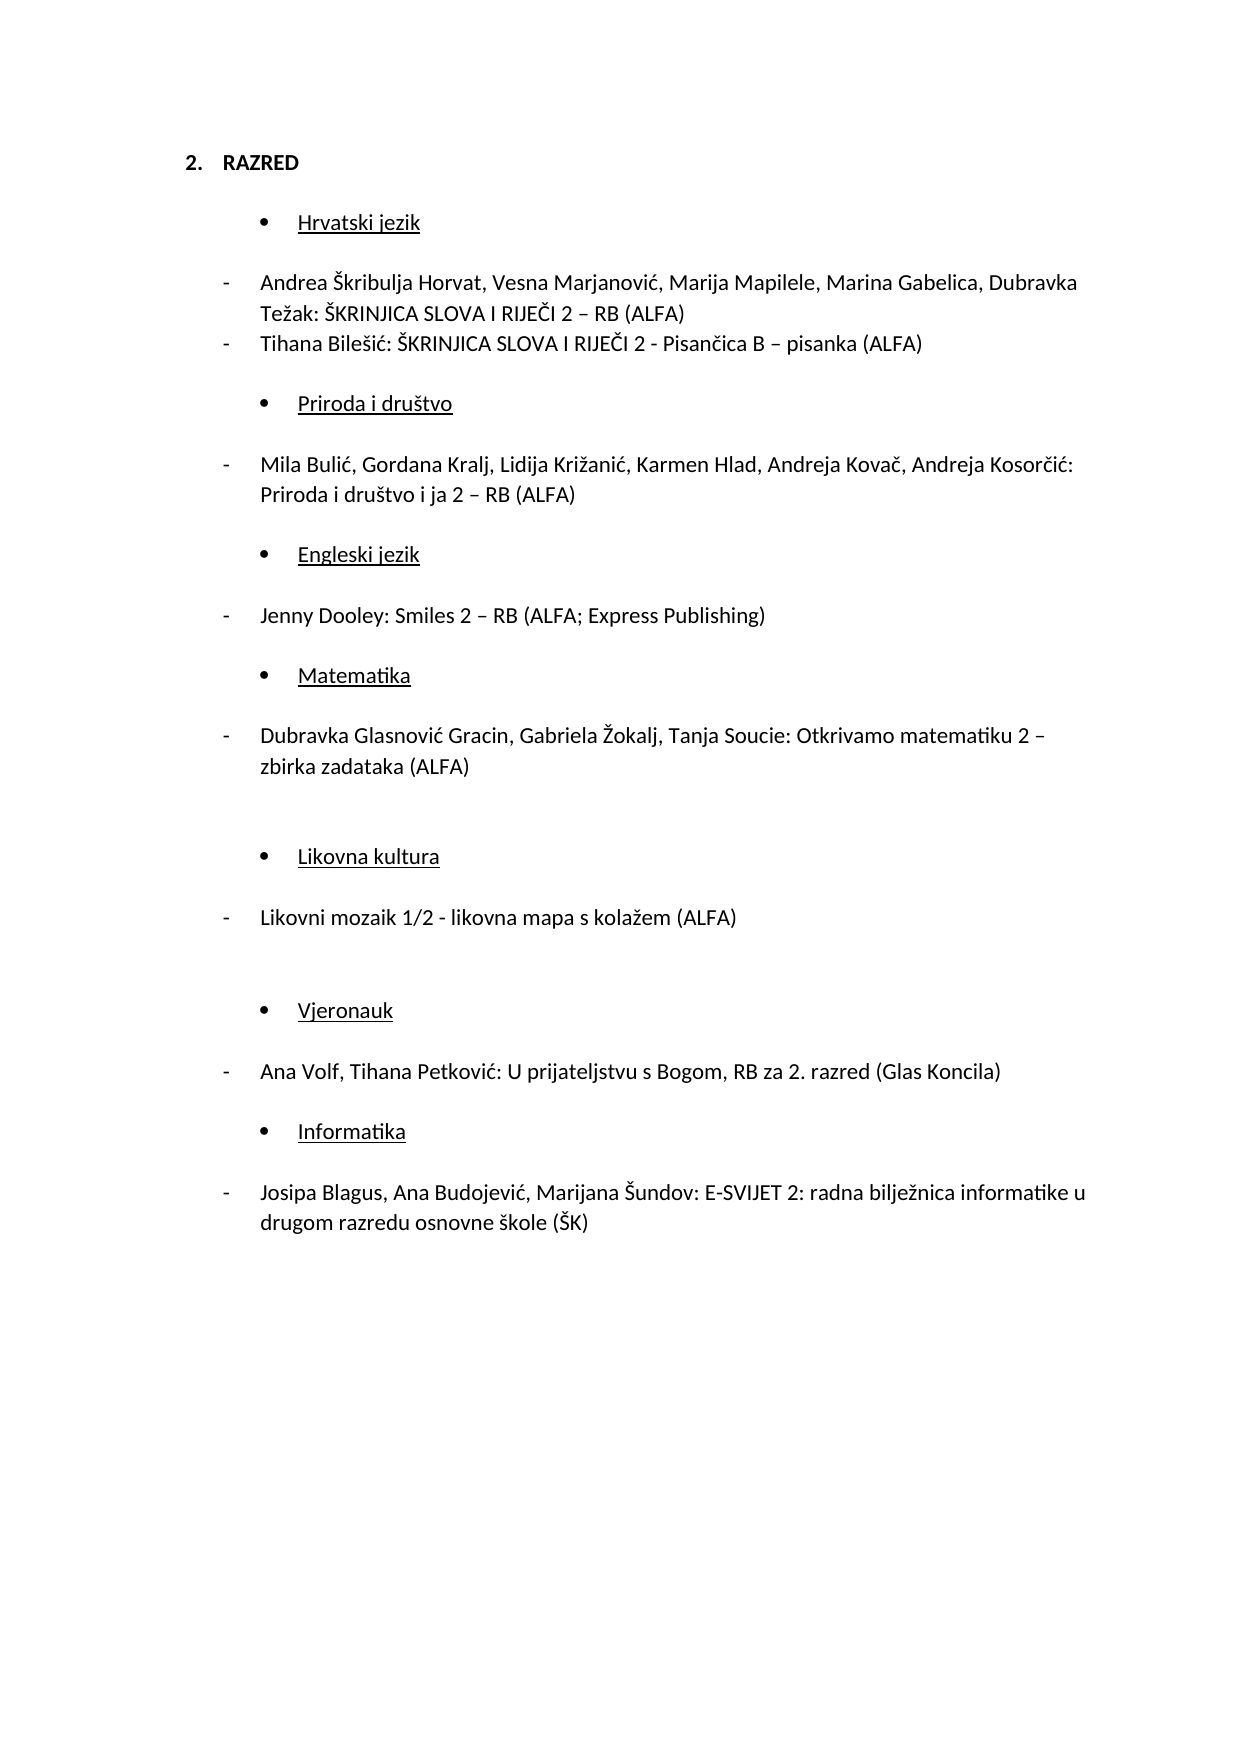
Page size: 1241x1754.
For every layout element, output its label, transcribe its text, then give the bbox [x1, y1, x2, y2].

list Engleski jezik [260, 540, 1093, 568]
list Andrea Škribulja Horvat, Vesna Marjanović, Marija Mapilele, Marina Gabelica, Dubravka Težak: ŠKRINJICA SLOVA I RIJEČI 2 – RB (ALFA) [223, 268, 1093, 327]
list Josipa Blagus, Ana Budojević, Marijana Šundov: E-SVIJET 2: radna bilježnica informatike u drugom razredu osnovne škole (ŠK) [223, 1178, 1093, 1236]
list Likovna kultura [260, 842, 1093, 870]
list Informatika [260, 1117, 1093, 1145]
list Tihana Bilešić: ŠKRINJICA SLOVA I RIJEČI 2 - Pisančica B – pisanka (ALFA) [223, 329, 1093, 357]
list Mila Bulić, Gordana Kralj, Lidija Križanić, Karmen Hlad, Andreja Kovač, Andreja Kosorčić: Priroda i društvo i ja 2 – RB (ALFA) [223, 450, 1093, 508]
list Dubravka Glasnović Gracin, Gabriela Žokalj, Tanja Soucie: Otkrivamo matematiku 2 – zbirka zadataka (ALFA) [223, 722, 1093, 780]
list Matematika [260, 661, 1093, 689]
list Ana Volf, Tihana Petković: U prijateljstvu s Bogom, RB za 2. razred (Glas Koncila) [223, 1057, 1093, 1085]
list Hrvatski jezik [260, 208, 1093, 236]
list Jenny Dooley: Smiles 2 – RB (ALFA; Express Publishing) [223, 601, 1093, 629]
list Likovni mozaik 1/2 - likovna mapa s kolažem (ALFA) [223, 903, 1093, 931]
list Priroda i društvo [260, 389, 1093, 417]
list RAZRED [185, 148, 1093, 176]
list Vjeronauk [260, 997, 1093, 1024]
